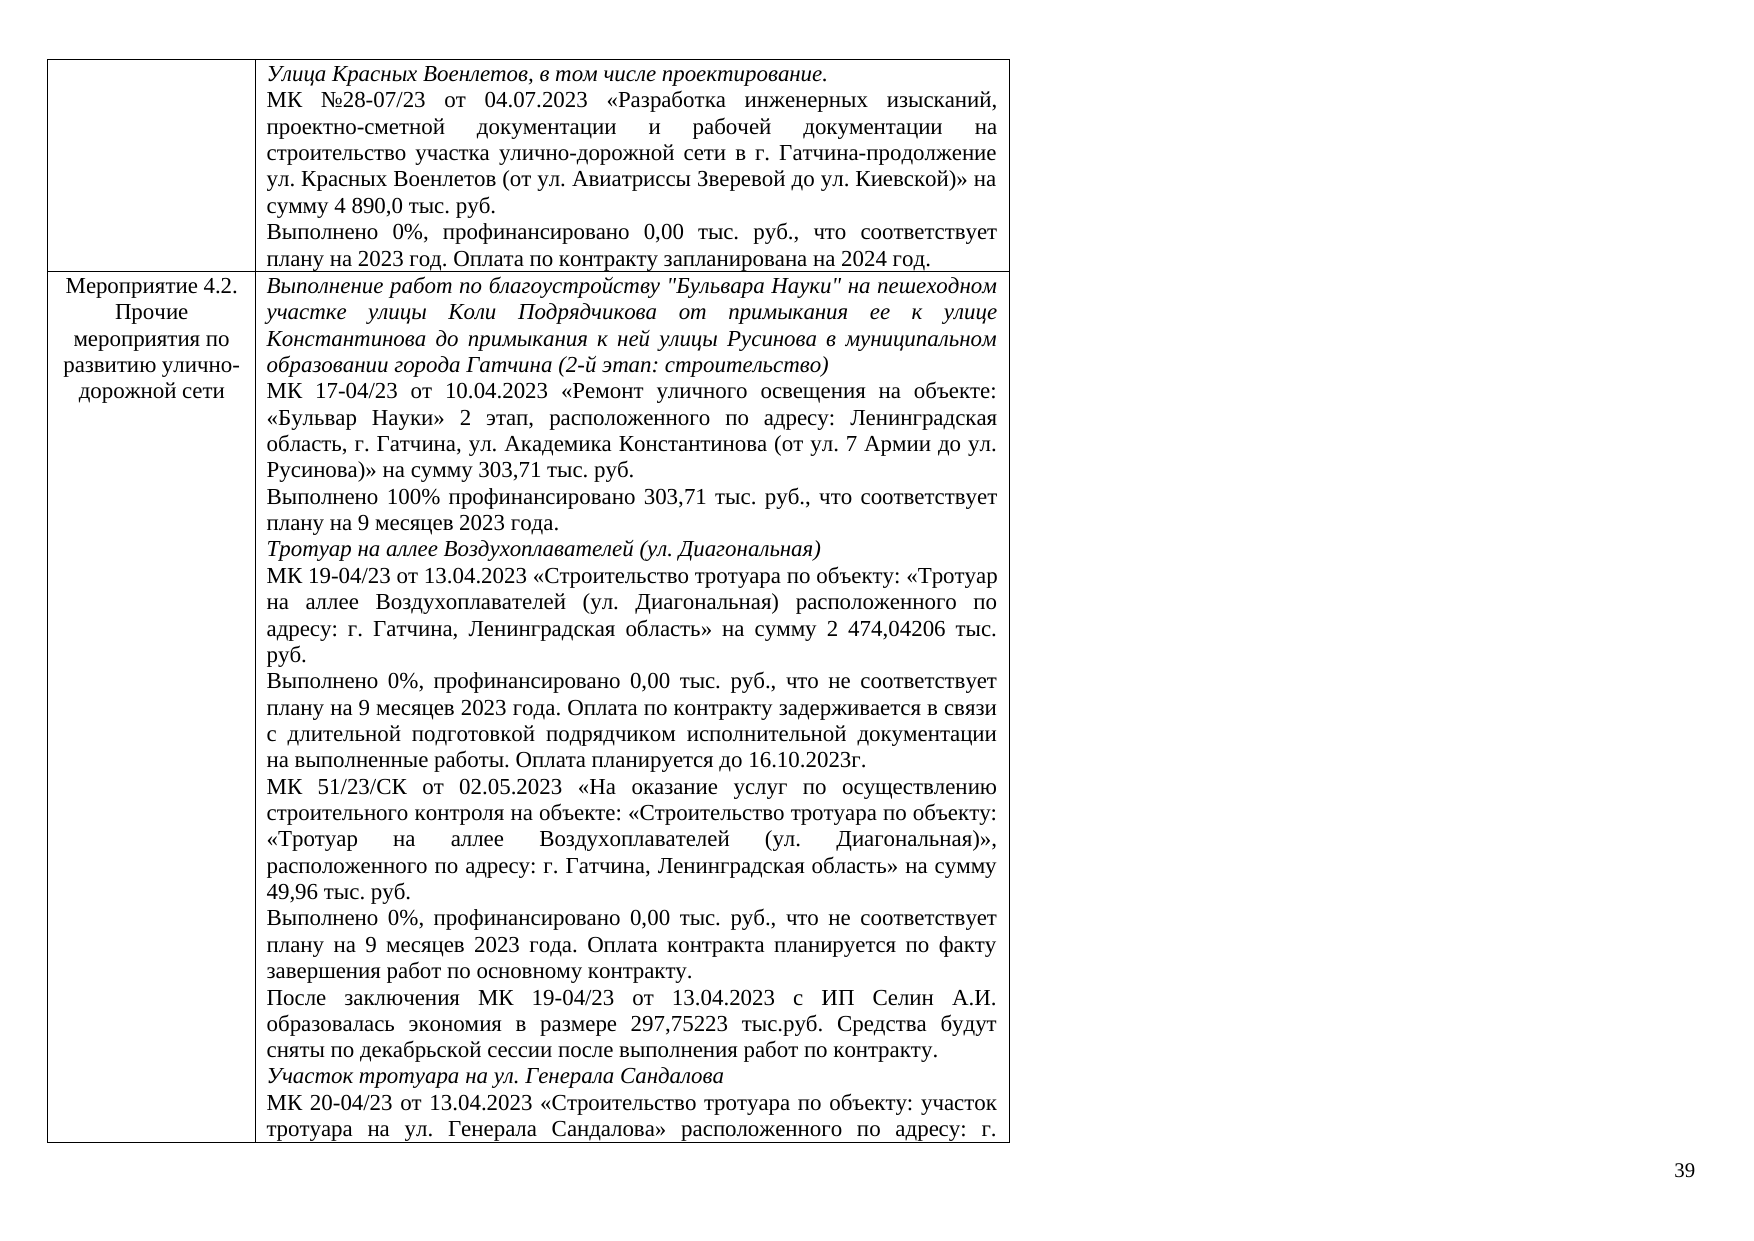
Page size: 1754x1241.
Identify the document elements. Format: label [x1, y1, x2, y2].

table_cell [256, 272, 1009, 1142]
table_cell [48, 272, 255, 1142]
table_cell [256, 60, 1009, 271]
table_cell [48, 60, 255, 271]
